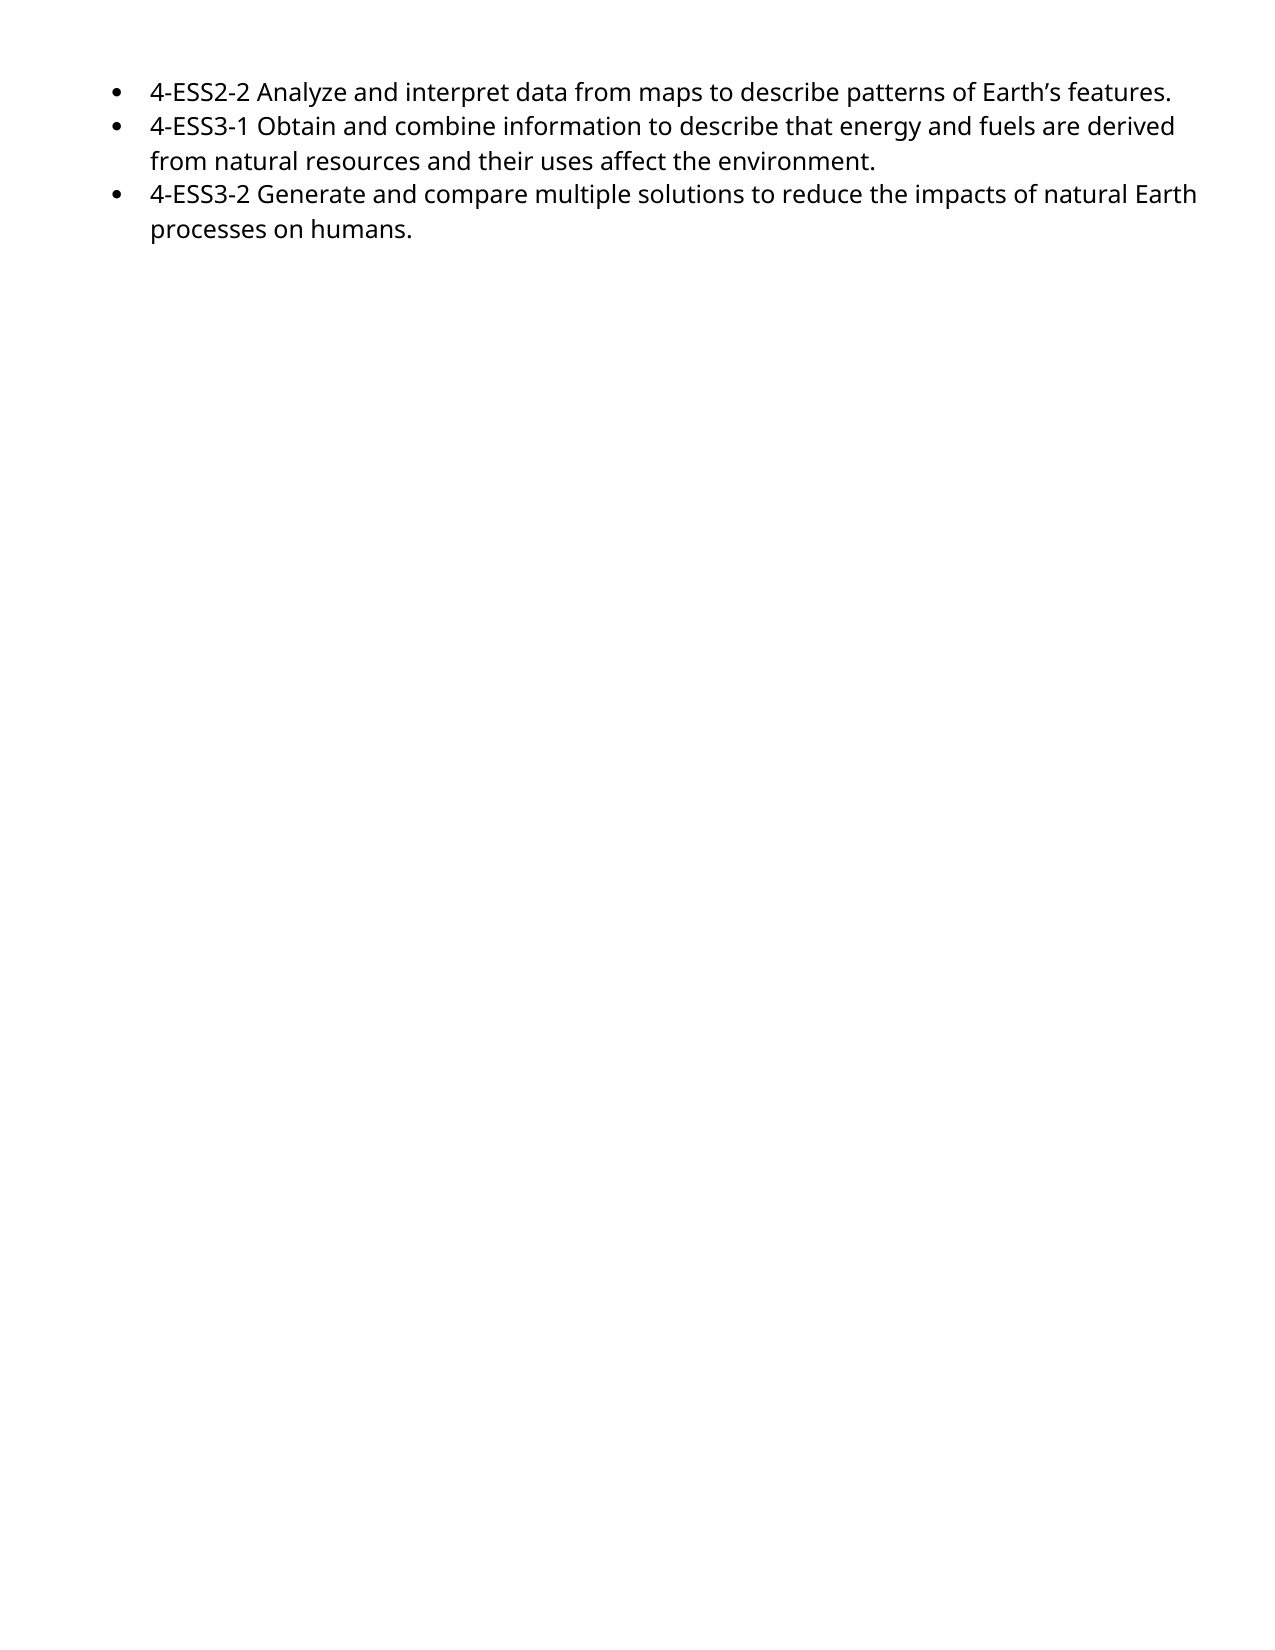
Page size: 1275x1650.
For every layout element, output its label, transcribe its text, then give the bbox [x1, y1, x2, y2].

list 4-ESS3-1 Obtain and combine information to describe that energy and fuels are derived from natural resources and their uses affect the environment. [112, 109, 1200, 177]
list 4-ESS3-2 Generate and compare multiple solutions to reduce the impacts of natural Earth processes on humans. [112, 177, 1200, 245]
list 4-ESS2-2 Analyze and interpret data from maps to describe patterns of Earth’s features. [112, 75, 1200, 109]
